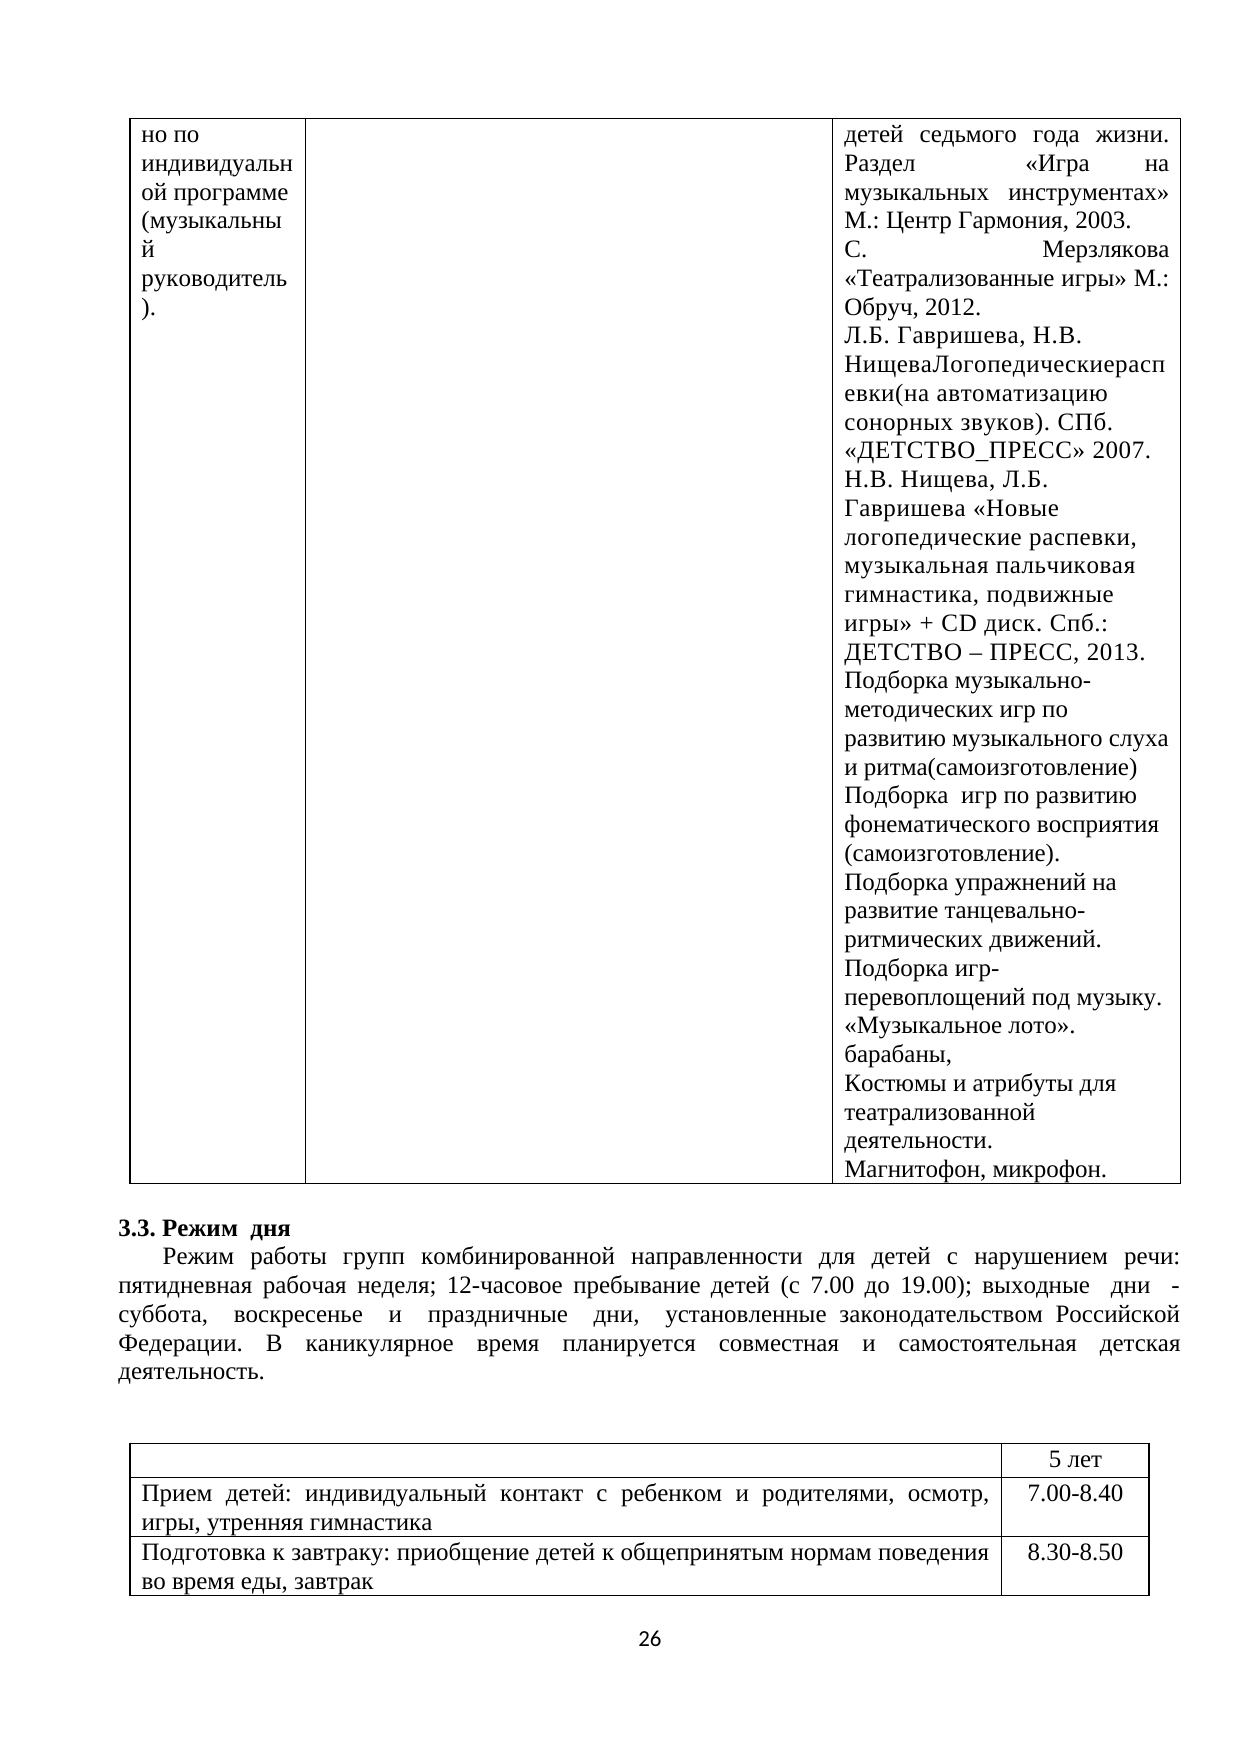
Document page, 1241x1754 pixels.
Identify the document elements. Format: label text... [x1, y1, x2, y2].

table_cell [131, 119, 305, 1183]
table_cell Подготовка к завтраку: приобщение детей к общепринятым нормам поведения во время еды, завтрак [131, 1537, 1001, 1595]
table_cell 7.00-8.40 [1002, 1478, 1148, 1536]
table_cell 8.30-8.50 [1002, 1537, 1148, 1595]
text Режим работы групп комбинированной направленности для детей с нарушением речи: пятидневная рабочая неделя; 12-часовое пребывание детей (с 7.00 до 19.00); выходные дни - суббота, воскресенье и праздничные дни, установленные законодательством Российской Федерации. В каникулярное время планируется совместная и самостоятельная детская деятельность. [118, 1241, 1181, 1385]
text 3.3. Режим дня [118, 1213, 1181, 1241]
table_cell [833, 119, 1180, 1183]
table_cell Прием детей: индивидуальный контакт с ребенком и родителями, осмотр, игры, утренняя гимнастика [131, 1478, 1001, 1536]
table_header 5 лет [1002, 1444, 1148, 1477]
table_header [131, 1444, 1001, 1477]
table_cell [306, 119, 832, 1183]
